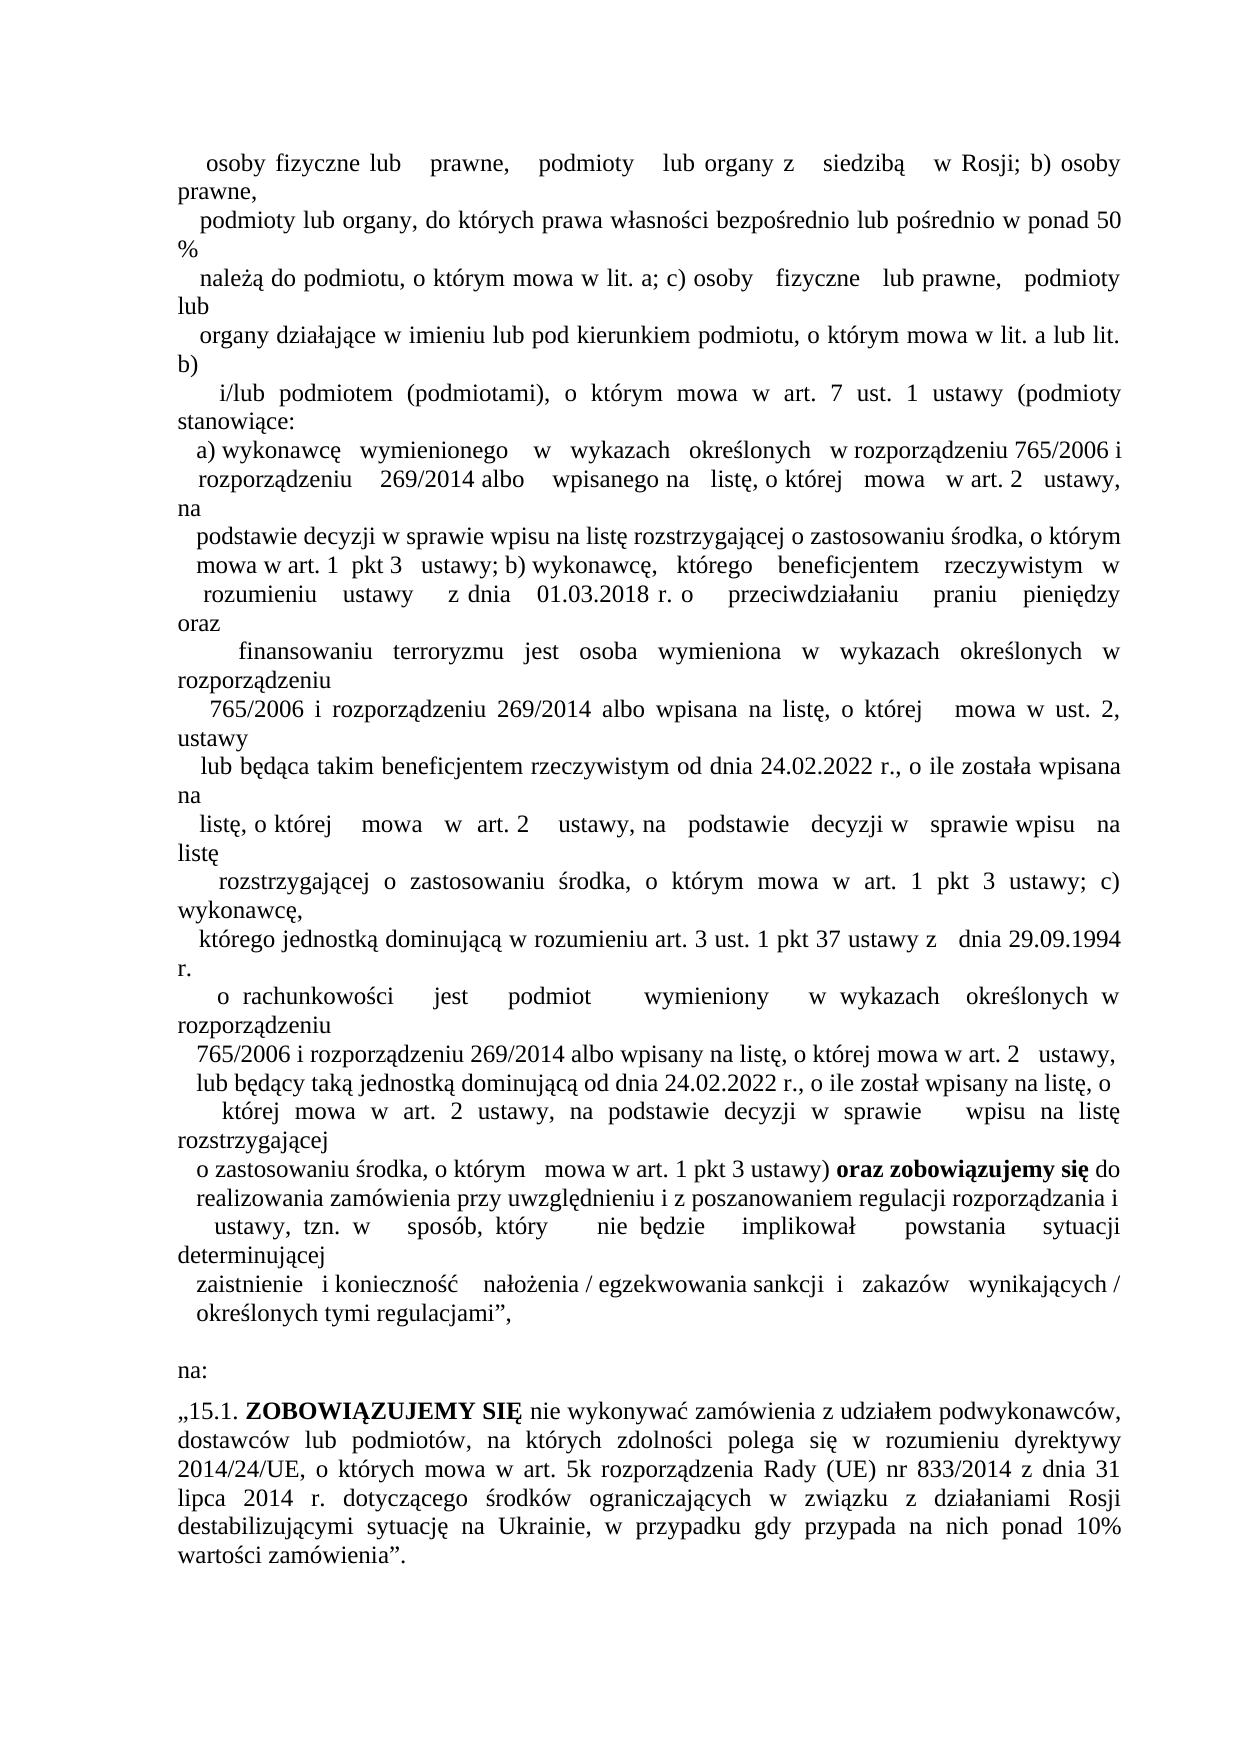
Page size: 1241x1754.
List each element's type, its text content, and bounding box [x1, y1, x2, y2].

text którego jednostką dominującą w rozumieniu art. 3 ust. 1 pkt 37 ustawy z dnia 29.09.1994 r. [177, 924, 1122, 981]
text podmioty lub organy, do których prawa własności bezpośrednio lub pośrednio w ponad 50 % [177, 205, 1122, 263]
text a) wykonawcę wymienionego w wykazach określonych w rozporządzeniu 765/2006 i [177, 435, 1122, 464]
text finansowaniu terroryzmu jest osoba wymieniona w wykazach określonych w rozporządzeniu [177, 636, 1122, 694]
text lub będący taką jednostką dominującą od dnia 24.02.2022 r., o ile został wpisany na listę, o [177, 1068, 1122, 1096]
text mowa w art. 1 pkt 3 ustawy; b) wykonawcę, którego beneficjentem rzeczywistym w [177, 550, 1122, 579]
text rozporządzeniu 269/2014 albo wpisanego na listę, o której mowa w art. 2 ustawy, na [177, 464, 1122, 521]
text ustawy, tzn. w sposób, który nie będzie implikował powstania sytuacji determinującej [177, 1211, 1122, 1269]
text zaistnienie i konieczność nałożenia / egzekwowania sankcji i zakazów wynikających / [177, 1269, 1122, 1298]
text której mowa w art. 2 ustawy, na podstawie decyzji w sprawie wpisu na listę rozstrzygającej [177, 1096, 1122, 1154]
text na: [177, 1355, 1122, 1384]
text podstawie decyzji w sprawie wpisu na listę rozstrzygającej o zastosowaniu środka, o którym [177, 521, 1122, 550]
text rozumieniu ustawy z dnia 01.03.2018 r. o przeciwdziałaniu praniu pieniędzy oraz [177, 579, 1122, 636]
text listę, o której mowa w art. 2 ustawy, na podstawie decyzji w sprawie wpisu na listę [177, 809, 1122, 866]
text lub będąca takim beneficjentem rzeczywistym od dnia 24.02.2022 r., o ile została wpisana na [177, 751, 1122, 809]
text organy działające w imieniu lub pod kierunkiem podmiotu, o którym mowa w lit. a lub lit. b) [177, 320, 1122, 378]
text o rachunkowości jest podmiot wymieniony w wykazach określonych w rozporządzeniu [177, 981, 1122, 1039]
text o zastosowaniu środka, o którym mowa w art. 1 pkt 3 ustawy) oraz zobowiązujemy się do [177, 1154, 1122, 1183]
text rozstrzygającej o zastosowaniu środka, o którym mowa w art. 1 pkt 3 ustawy; c) wykonawcę, [177, 866, 1122, 924]
text „15.1. ZOBOWIĄZUJEMY SIĘ nie wykonywać zamówienia z udziałem podwykonawców, dostawców lub podmiotów, na których zdolności polega się w rozumieniu dyrektywy 2014/24/UE, o których mowa w art. 5k rozporządzenia Rady (UE) nr 833/2014 z dnia 31 lipca 2014 r. dotyczącego środków ograniczających w związku z działaniami Rosji destabilizującymi sytuację na Ukrainie, w przypadku gdy przypada na nich ponad 10% wartości zamówienia”. [177, 1396, 1122, 1569]
text realizowania zamówienia przy uwzględnieniu i z poszanowaniem regulacji rozporządzania i [177, 1183, 1122, 1211]
text należą do podmiotu, o którym mowa w lit. a; c) osoby fizyczne lub prawne, podmioty lub [177, 263, 1122, 320]
text osoby fizyczne lub prawne, podmioty lub organy z siedzibą w Rosji; b) osoby prawne, [177, 148, 1122, 205]
text określonych tymi regulacjami”, [177, 1298, 1122, 1326]
text 765/2006 i rozporządzeniu 269/2014 albo wpisana na listę, o której mowa w ust. 2, ustawy [177, 694, 1122, 751]
text 765/2006 i rozporządzeniu 269/2014 albo wpisany na listę, o której mowa w art. 2 ustawy, [177, 1039, 1122, 1068]
text i/lub podmiotem (podmiotami), o którym mowa w art. 7 ust. 1 ustawy (podmioty stanowiące: [177, 378, 1122, 435]
